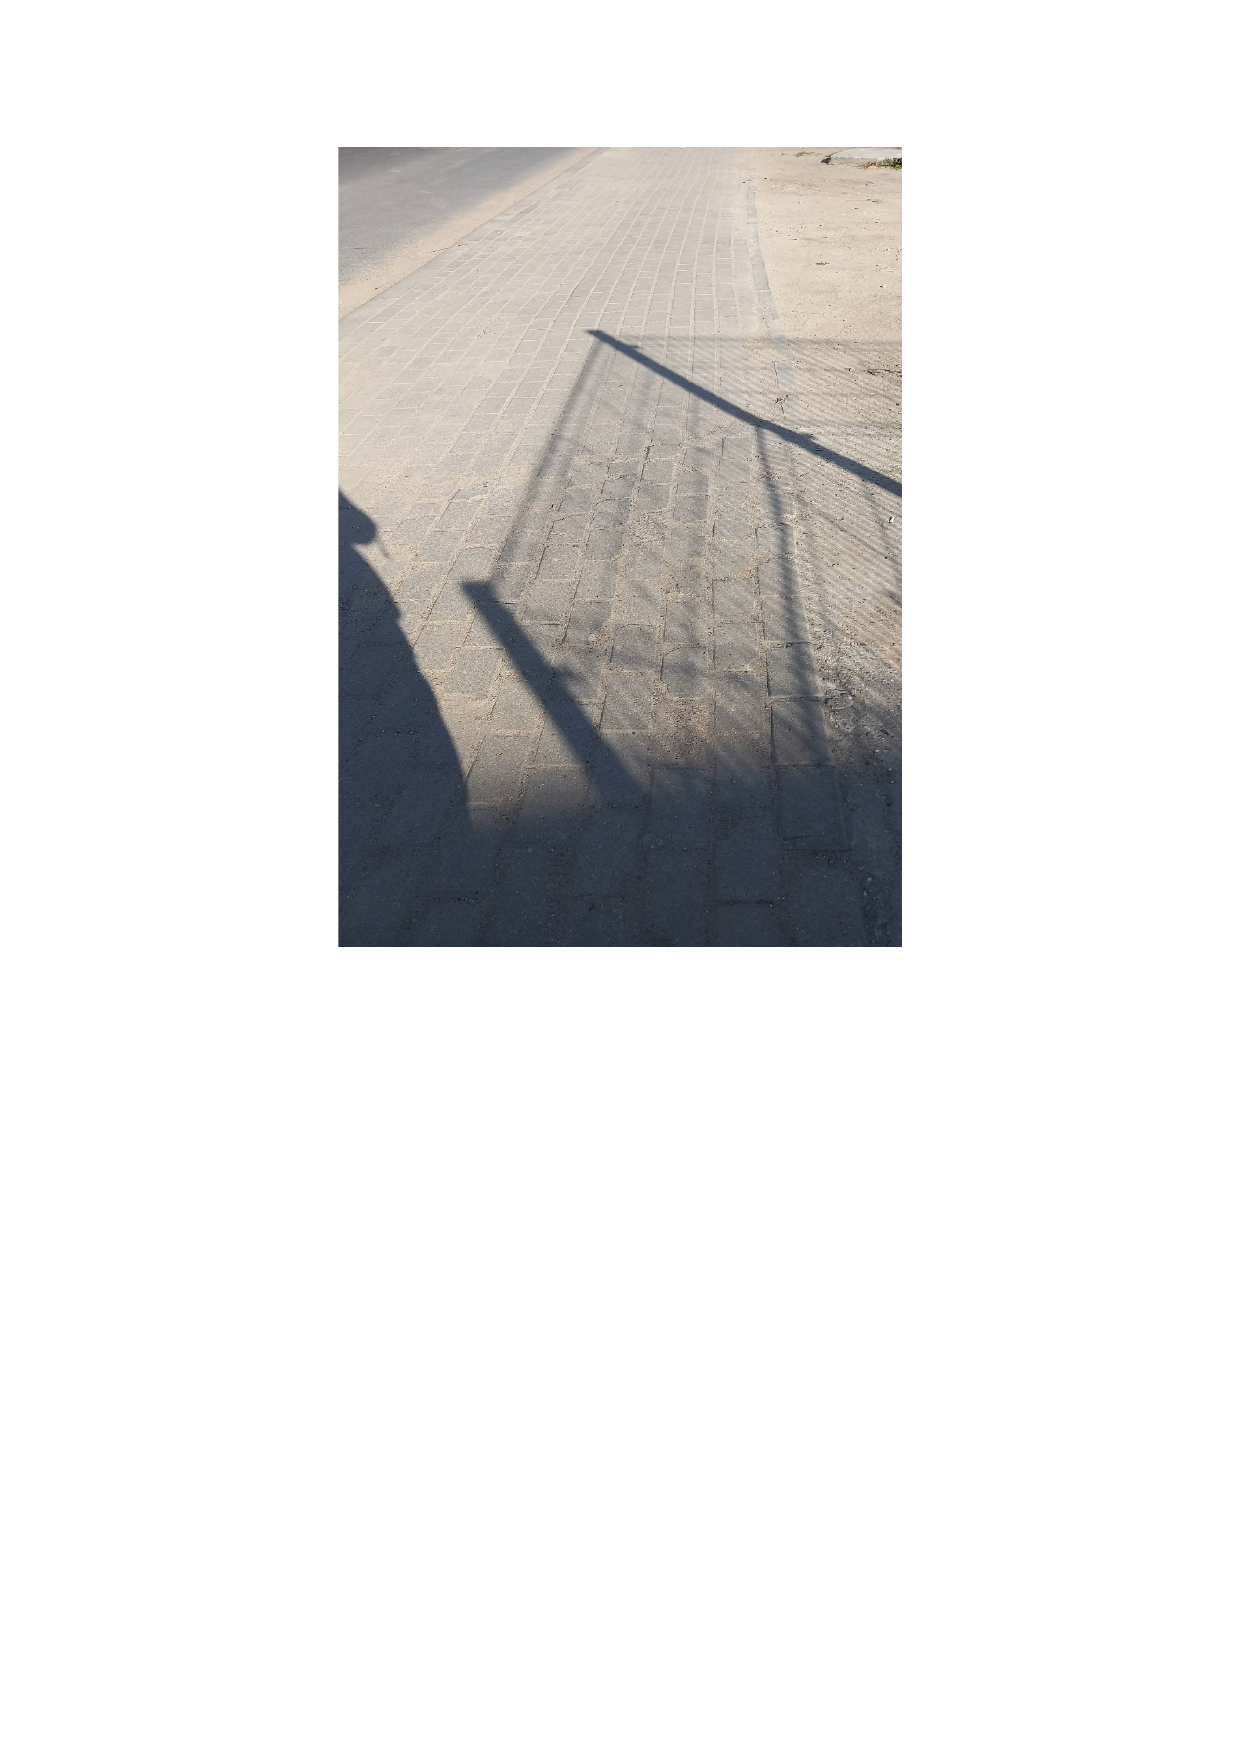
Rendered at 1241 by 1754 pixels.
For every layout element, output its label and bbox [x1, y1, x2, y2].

picture [338, 147, 902, 947]
